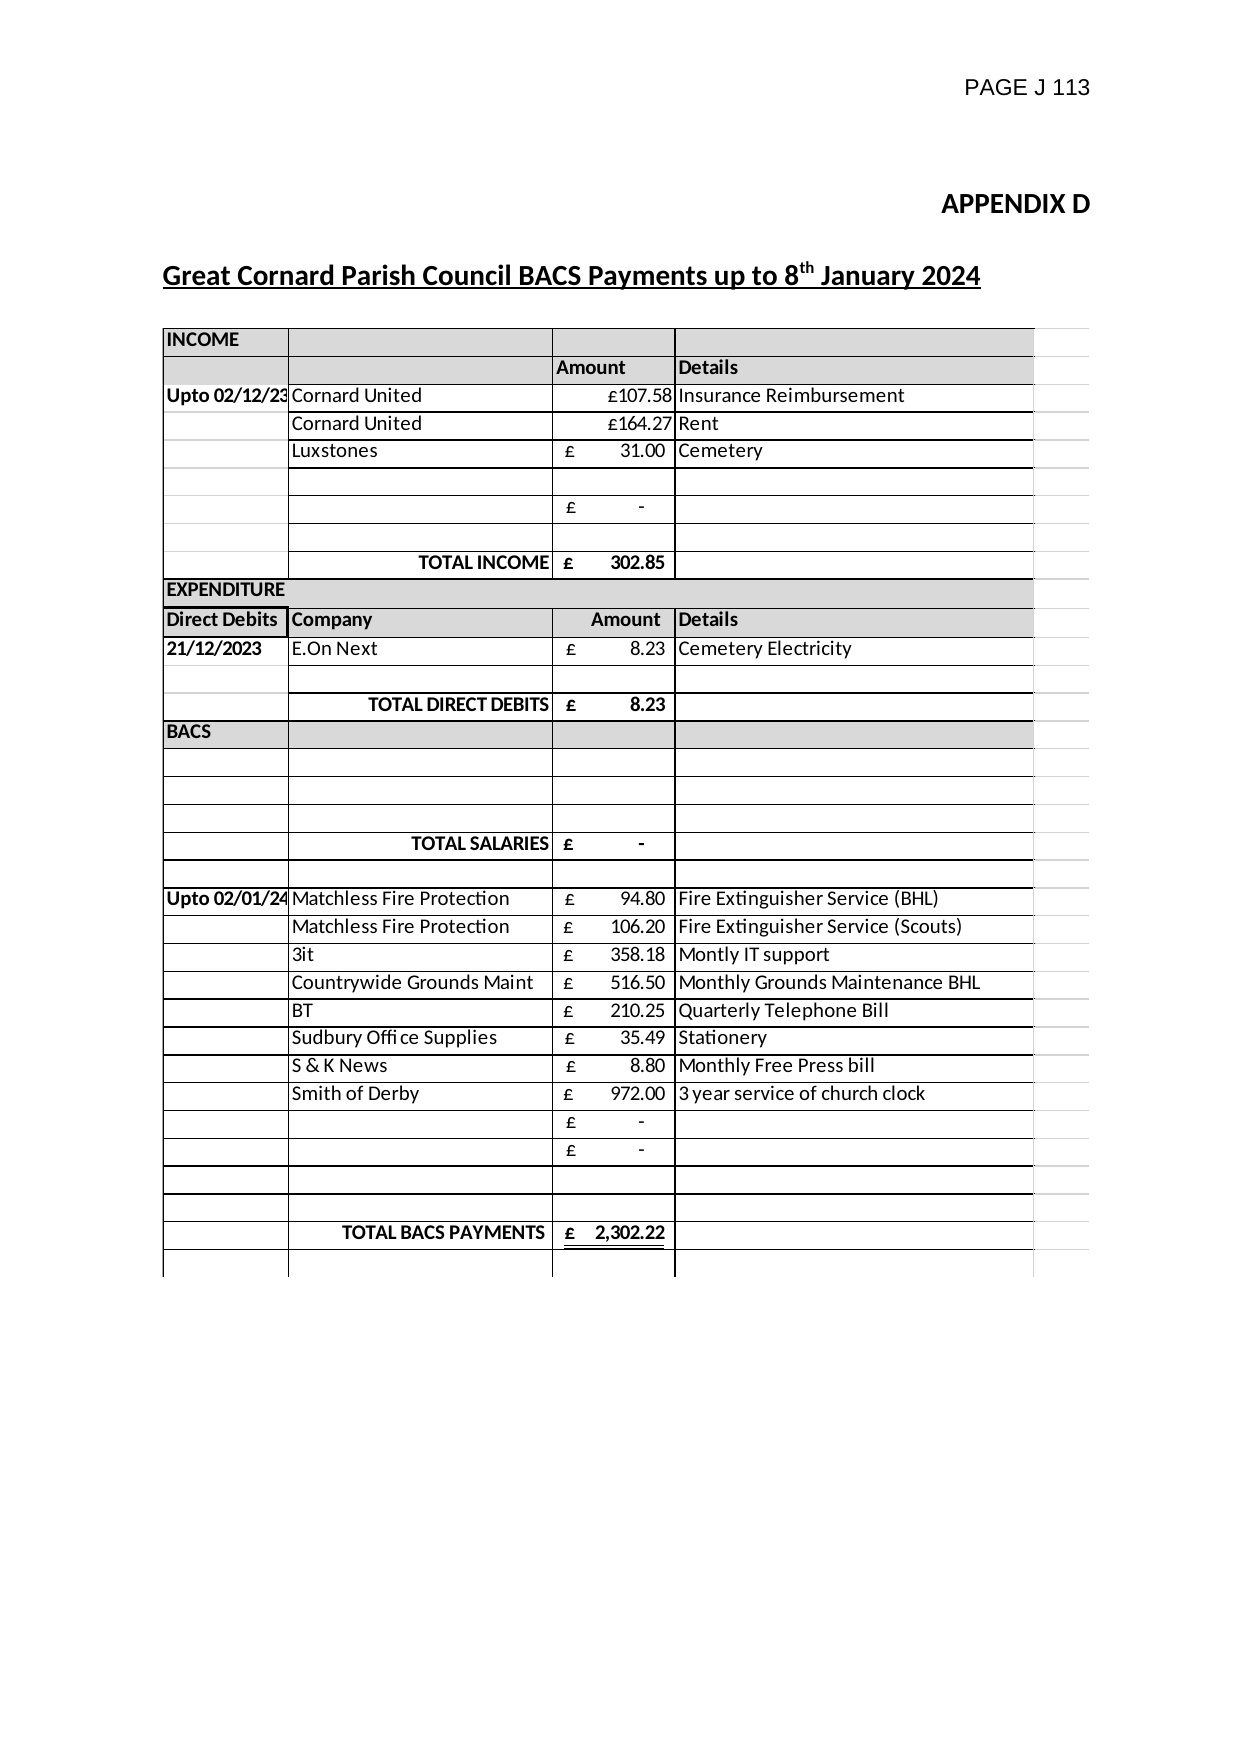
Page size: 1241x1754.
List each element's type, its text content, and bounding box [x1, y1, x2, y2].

text Great Cornard Parish Council BACS Payments up to 8th January 2024 [162, 257, 1090, 292]
text APPENDIX D [162, 186, 1090, 221]
